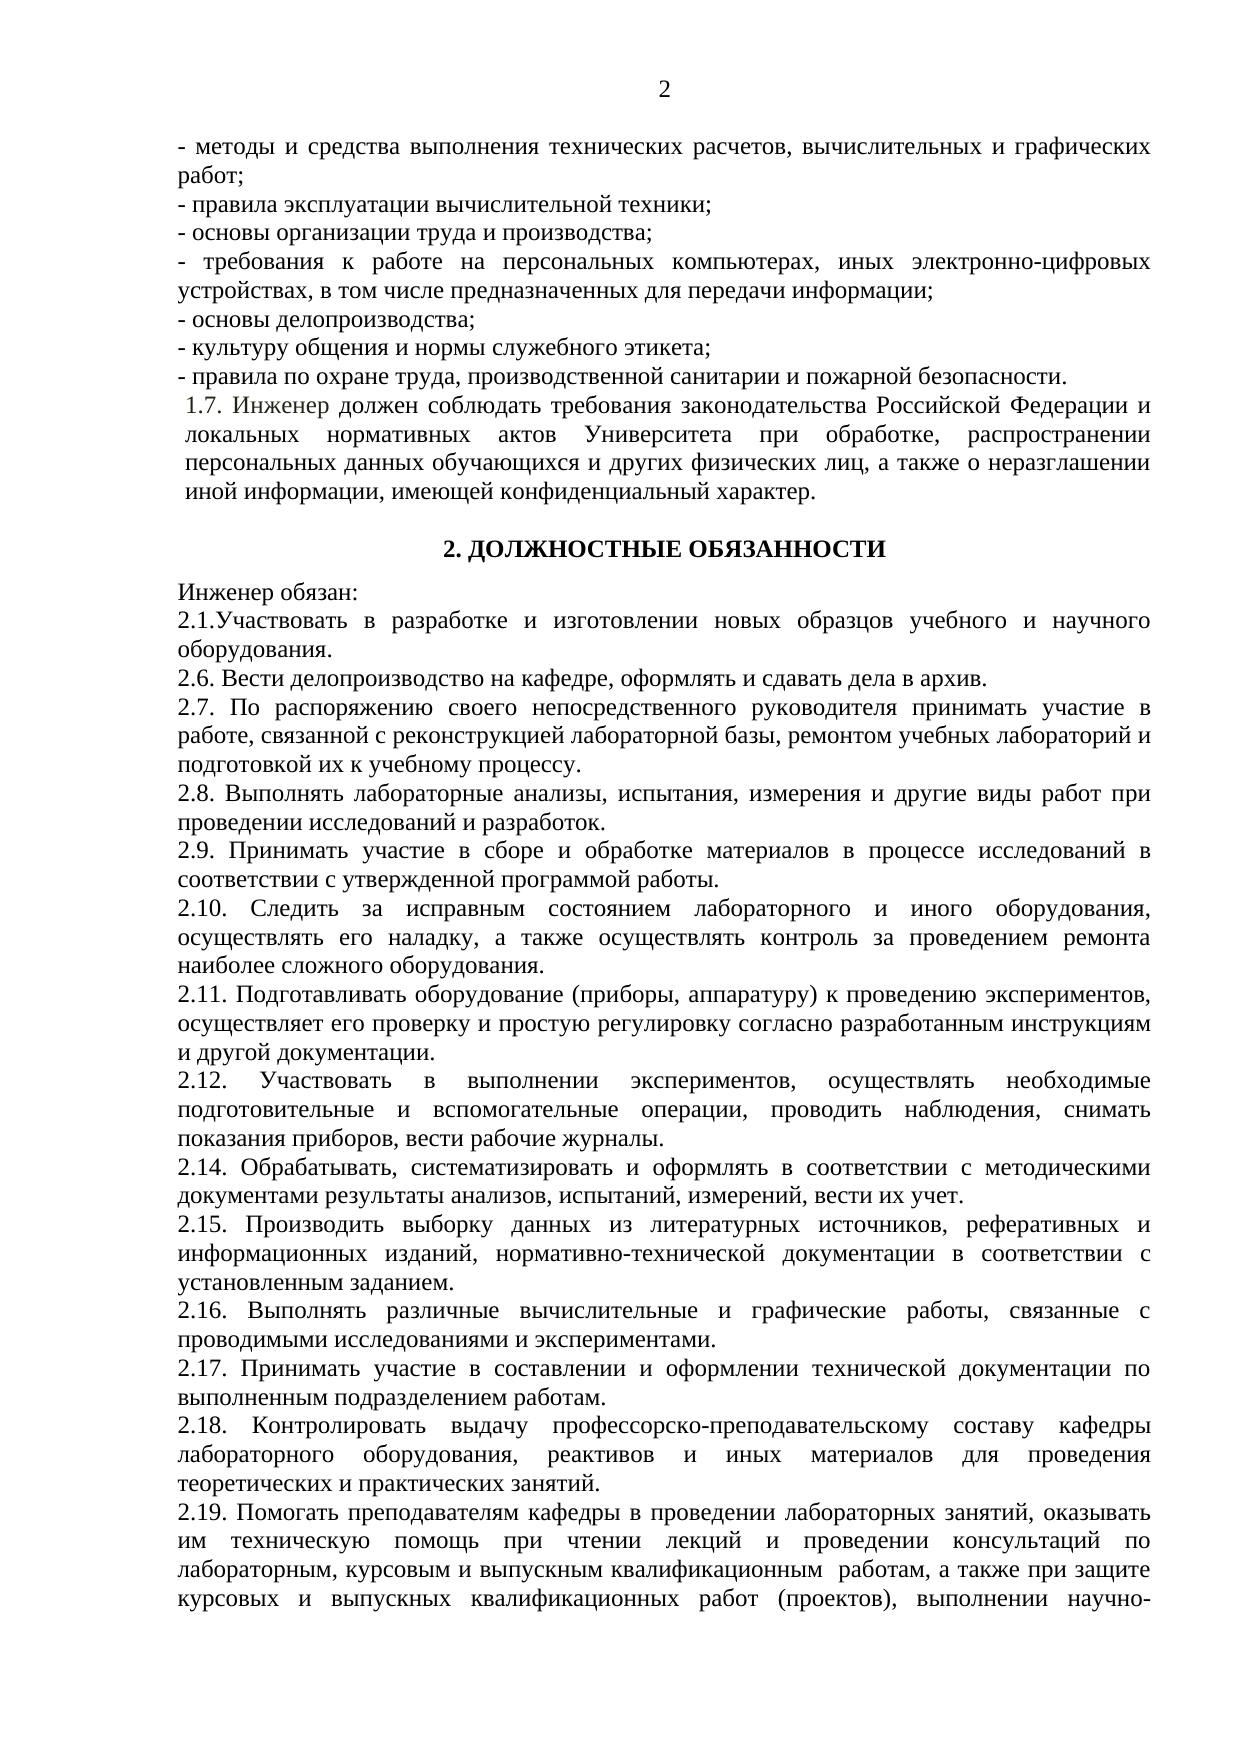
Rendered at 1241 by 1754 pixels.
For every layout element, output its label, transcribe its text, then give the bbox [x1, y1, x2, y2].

text Инженер обязан: [177, 577, 1152, 606]
text 2.17. Принимать участие в составлении и оформлении технической документации по выполненным подразделением работам. [177, 1353, 1152, 1411]
text 2.9. Принимать участие в сборе и обработке материалов в процессе исследований в соответствии с утвержденной программой работы. [177, 836, 1152, 893]
text 2.18. Контролировать выдачу профессорско-преподавательскому составу кафедры лабораторного оборудования, реактивов и иных материалов для проведения теоретических и практических занятий. [177, 1411, 1152, 1497]
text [177, 1497, 1152, 1612]
text - требования к работе на персональных компьютерах, иных электронно-цифровых устройствах, в том числе предназначенных для передачи информации; [177, 246, 1152, 304]
text 2.14. Обрабатывать, систематизировать и оформлять в соответствии с методическими документами результаты анализов, испытаний, измерений, вести их учет. [177, 1152, 1152, 1209]
text 2.1.Участвовать в разработке и изготовлении новых образцов учебного и научного оборудования. [177, 606, 1152, 663]
text 2.11. Подготавливать оборудование (приборы, аппаратуру) к проведению экспериментов, осуществляет его проверку и простую регулировку согласно разработанным инструкциям и другой документации. [177, 979, 1152, 1066]
text 2. ДОЛЖНОСТНЫЕ ОБЯЗАННОСТИ [177, 534, 1152, 562]
text 2.6. Вести делопроизводство на кафедре, оформлять и сдавать дела в архив. [177, 663, 1152, 692]
text 2.10. Следить за исправным состоянием лабораторного и иного оборудования, осуществлять его наладку, а также осуществлять контроль за проведением ремонта наиболее сложного оборудования. [177, 893, 1152, 979]
text - культуру общения и нормы служебного этикета; [177, 332, 1152, 361]
text 2.16. Выполнять различные вычислительные и графические работы, связанные с проводимыми исследованиями и экспериментами. [177, 1296, 1152, 1353]
text 2.15. Производить выборку данных из литературных источников, реферативных и информационных изданий, нормативно-технической документации в соответствии с установленным заданием. [177, 1209, 1152, 1296]
text - основы организации труда и производства; [177, 217, 1152, 246]
text 2.8. Выполнять лабораторные анализы, испытания, измерения и другие виды работ при проведении исследований и разработок. [177, 778, 1152, 836]
text 1.7. Инженер должен соблюдать требования законодательства Российской Федерации и локальных нормативных актов Университета при обработке, распространении персональных данных обучающихся и других физических лиц, а также о неразглашении иной информации, имеющей конфиденциальный характер. [185, 390, 1152, 505]
text 2.7. По распоряжению своего непосредственного руководителя принимать участие в работе, связанной с реконструкцией лабораторной базы, ремонтом учебных лабораторий и подготовкой их к учебному процессу. [177, 692, 1152, 778]
text - методы и средства выполнения технических расчетов, вычислительных и графических работ; [177, 131, 1152, 189]
text 2.12. Участвовать в выполнении экспериментов, осуществлять необходимые подготовительные и вспомогательные операции, проводить наблюдения, снимать показания приборов, вести рабочие журналы. [177, 1066, 1152, 1152]
text - правила по охране труда, производственной санитарии и пожарной безопасности. [177, 361, 1152, 390]
text - правила эксплуатации вычислительной техники; [177, 189, 1152, 217]
text - основы делопроизводства; [177, 304, 1152, 332]
